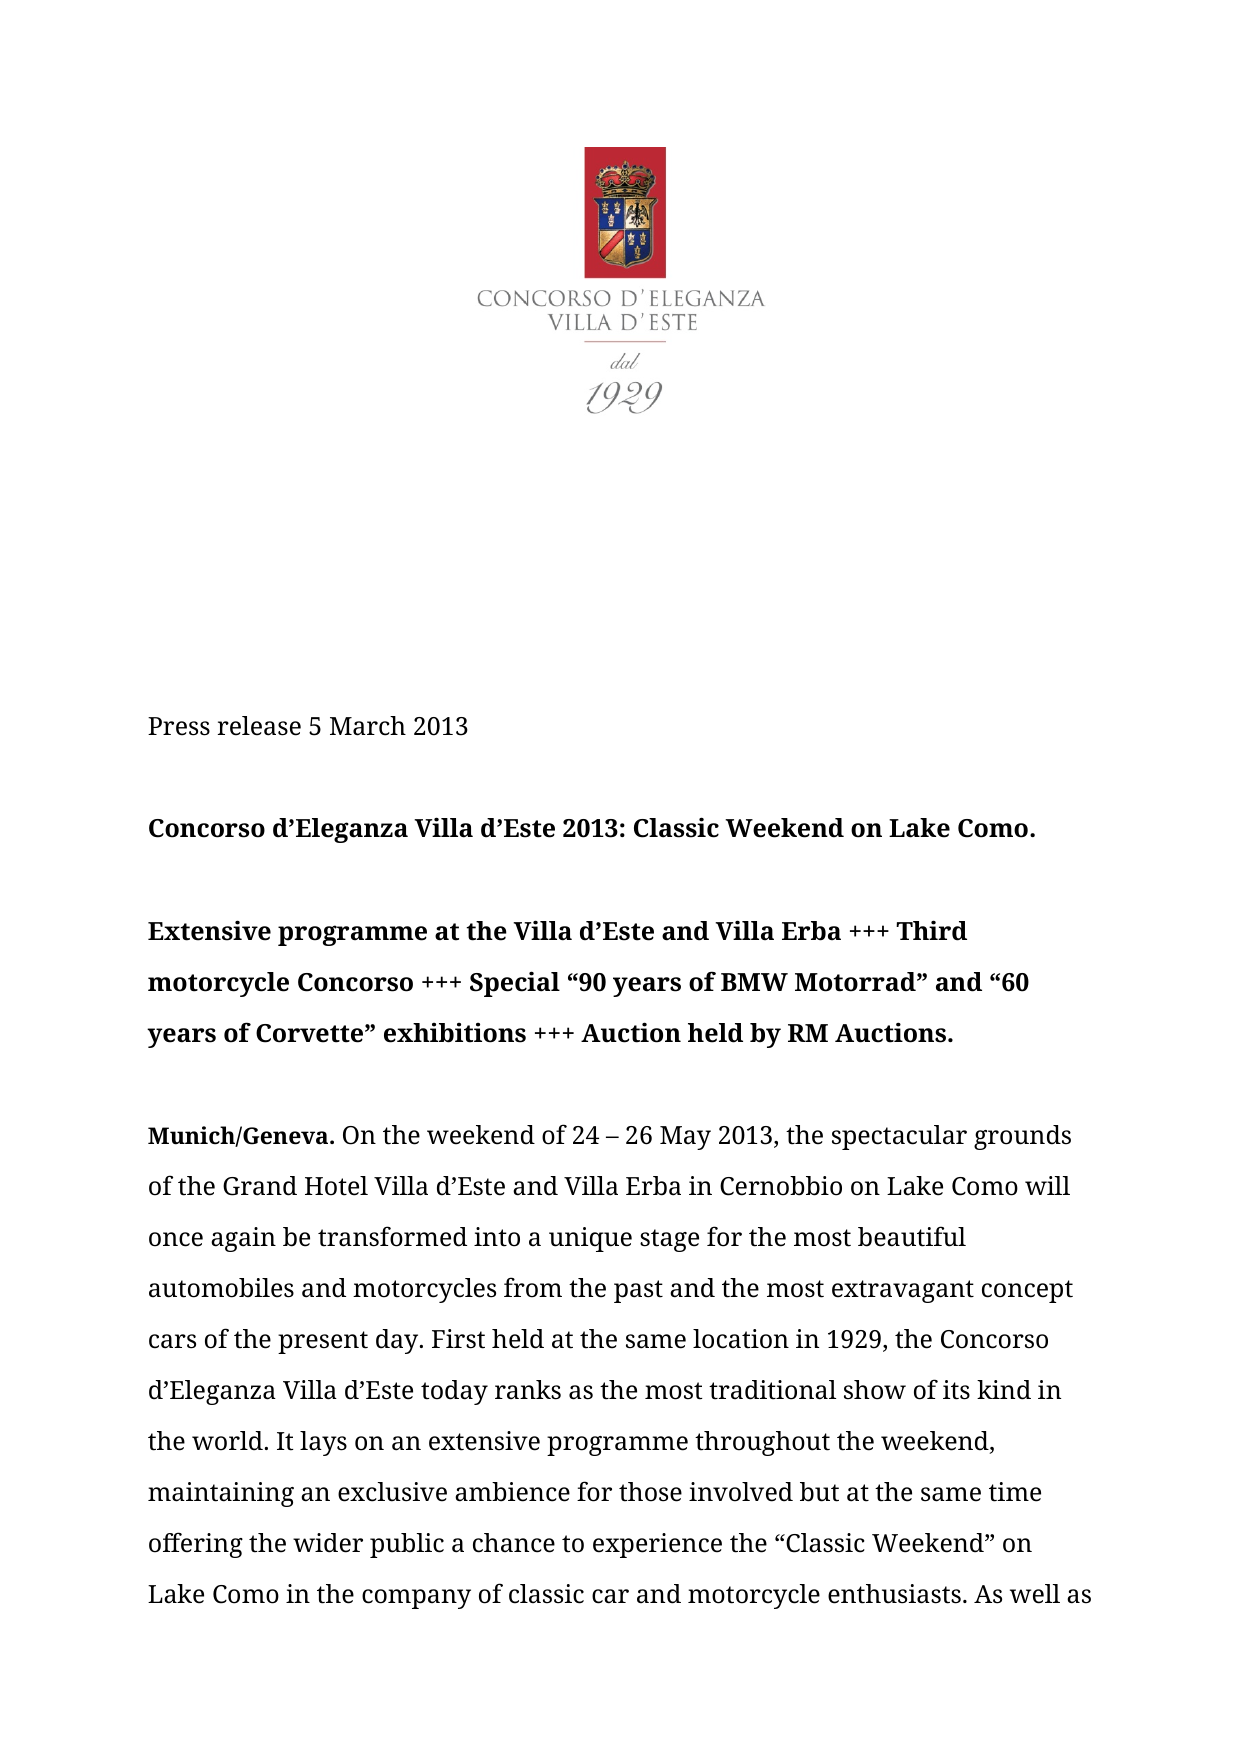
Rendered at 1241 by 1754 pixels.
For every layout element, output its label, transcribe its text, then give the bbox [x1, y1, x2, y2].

text Press release 5 March 2013 [148, 709, 1093, 743]
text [148, 1117, 1093, 1611]
picture [442, 147, 798, 431]
title Concorso d’Eleganza Villa d’Este 2013: Classic Weekend on Lake Como. [148, 811, 1093, 845]
title Extensive programme at the Villa d’Este and Villa Erba +++ Third motorcycle Concorso +++ Special “90 years of BMW Motorrad” and “60 years of Corvette” exhibitions +++ Auction held by RM Auctions. [148, 913, 1093, 1049]
